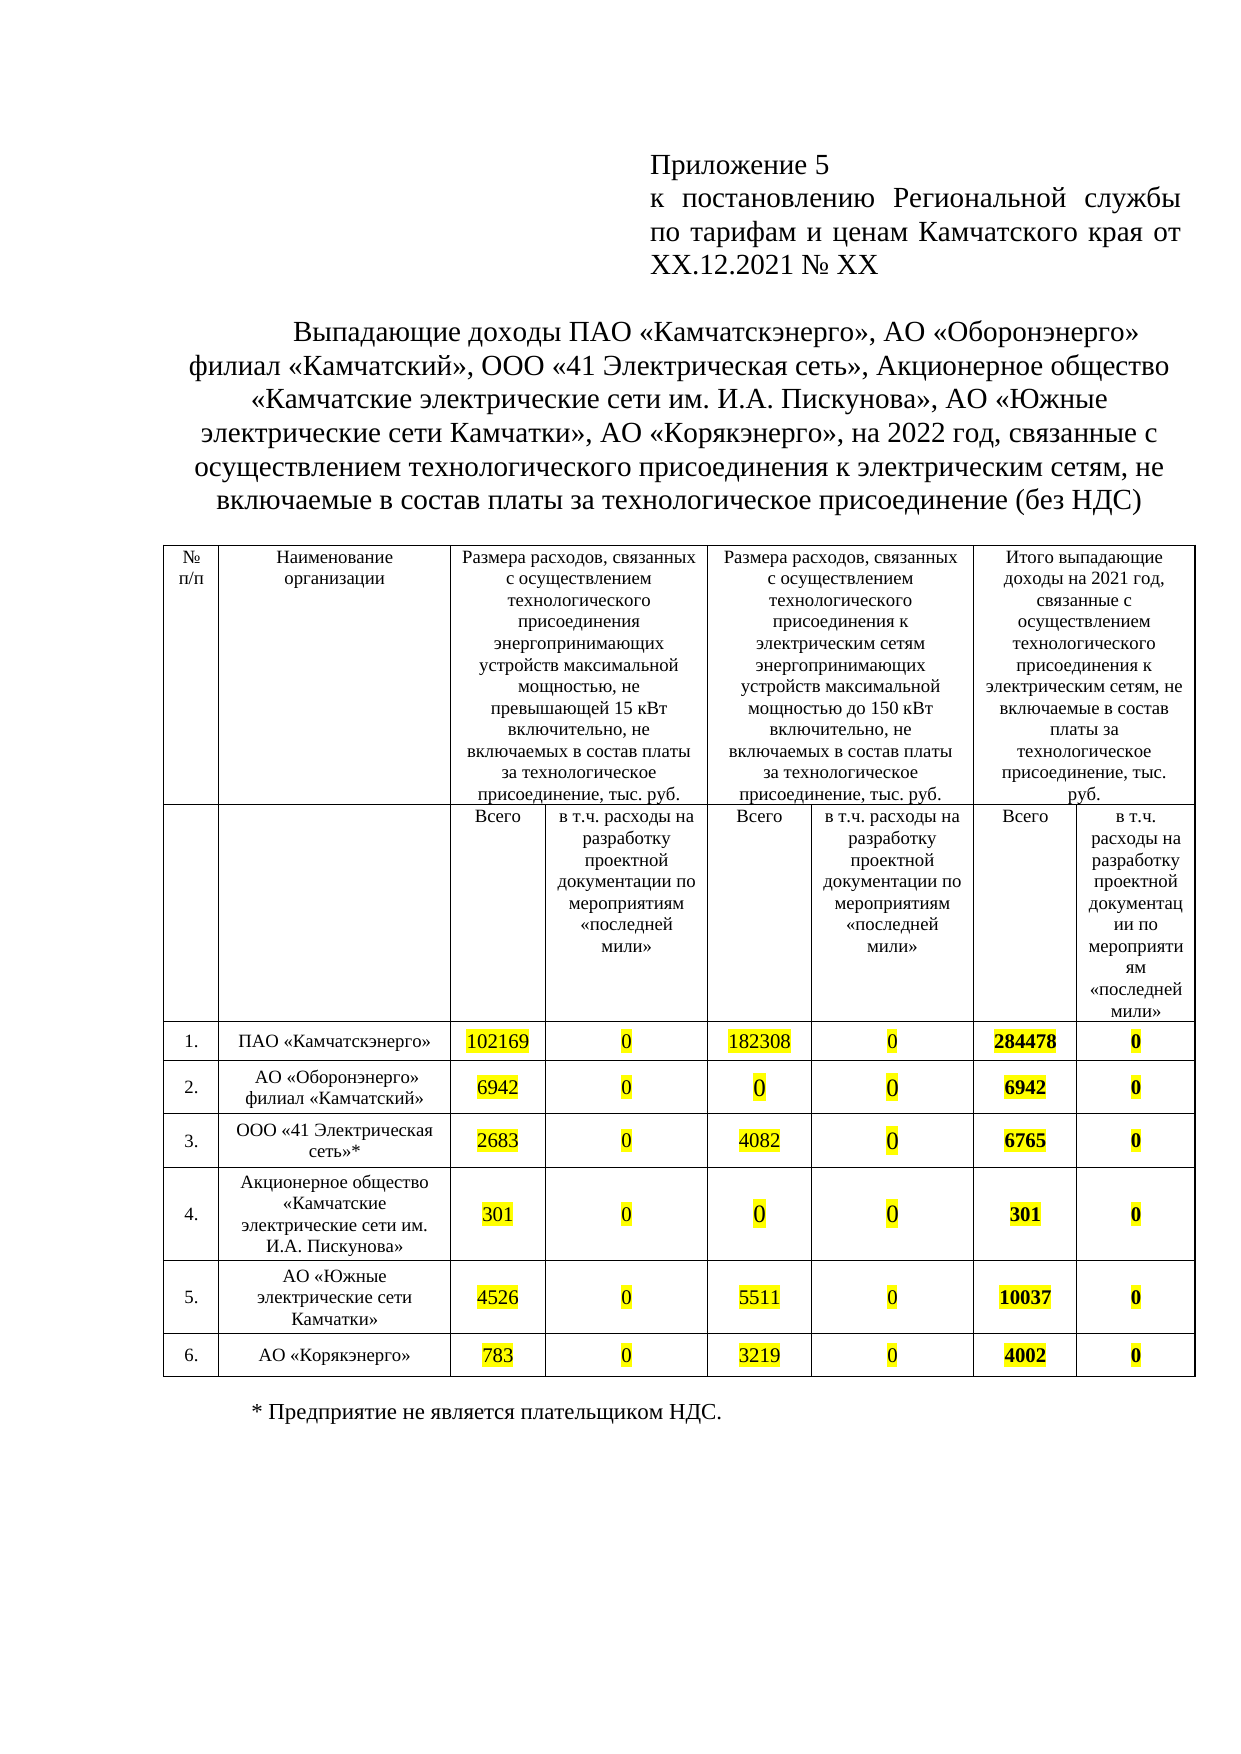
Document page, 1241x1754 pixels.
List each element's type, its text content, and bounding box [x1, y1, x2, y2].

table_cell 10037 [974, 1261, 1076, 1333]
text Выпадающие доходы ПАО «Камчатскэнерго», АО «Оборонэнерго» филиал «Камчатский», ООО «41 Электрическая сеть», Акционерное общество «Камчатские электрические сети им. И.А. Пискунова», АО «Южные электрические сети Камчатки», АО «Корякэнерго», на 2022 год, связанные с осуществлением технологического присоединения к электрическим сетям, не включаемые в состав платы за технологическое присоединение (без НДС) [177, 314, 1181, 516]
table_cell АО «Оборонэнерго» филиал «Камчатский» [219, 1061, 450, 1113]
table_cell 2683 [451, 1114, 545, 1167]
table_cell 4526 [451, 1261, 545, 1333]
table_cell Всего [451, 805, 545, 1021]
table_cell 2. [164, 1061, 218, 1113]
table_cell 0 [812, 1022, 973, 1060]
table_header Размера расходов, связанных с осуществлением технологического присоединения энергопринимающих устройств максимальной мощностью, не превышающей 15 кВт включительно, не включаемых в состав платы за технологическое присоединение, тыс. руб. [451, 546, 707, 804]
table_cell 5. [164, 1261, 218, 1333]
text к постановлению Региональной службы по тарифам и ценам Камчатского края от ХХ.12.2021 № ХХ [650, 180, 1181, 281]
table_cell 102169 [451, 1022, 545, 1060]
table_cell 0 [1077, 1022, 1194, 1060]
table_cell 6. [164, 1334, 218, 1376]
table_cell 301 [974, 1168, 1076, 1260]
table_cell 284478 [974, 1022, 1076, 1060]
table_cell в т.ч. расходы на разработку проектной документации по мероприятиям «последней мили» [812, 805, 973, 1021]
table_cell 0 [546, 1168, 707, 1260]
table_cell Всего [974, 805, 1076, 1021]
table_cell 0 [708, 1061, 811, 1113]
table_cell 0 [708, 1168, 811, 1260]
table_cell 0 [812, 1261, 973, 1333]
table_cell Всего [708, 805, 811, 1021]
table_cell 4. [164, 1168, 218, 1260]
table_cell в т.ч. расходы на разработку проектной документации по мероприятиям «последней мили» [546, 805, 707, 1021]
table_cell 0 [812, 1114, 973, 1167]
text * Предприятие не является плательщиком НДС. [177, 1398, 1181, 1424]
table_cell 0 [1077, 1261, 1194, 1333]
table_cell 1. [164, 1022, 218, 1060]
table_cell ООО «41 Электрическая сеть»* [219, 1114, 450, 1167]
table_cell 3. [164, 1114, 218, 1167]
table_cell 301 [451, 1168, 545, 1260]
table_cell 5511 [708, 1261, 811, 1333]
table_cell 0 [546, 1114, 707, 1167]
table_cell 0 [1077, 1168, 1194, 1260]
table_cell 0 [812, 1334, 973, 1376]
table_header Размера расходов, связанных с осуществлением технологического присоединения к электрическим сетям энергопринимающих устройств максимальной мощностью до 150 кВт включительно, не включаемых в состав платы за технологическое присоединение, тыс. руб. [708, 546, 973, 804]
table_cell 3219 [708, 1334, 811, 1376]
table_cell 0 [1077, 1334, 1194, 1376]
table_cell 783 [451, 1334, 545, 1376]
text Приложение 5 [650, 147, 1181, 180]
table_cell ПАО «Камчатскэнерго» [219, 1022, 450, 1060]
table_header Наименование организации [219, 546, 450, 804]
table_cell 182308 [708, 1022, 811, 1060]
table_cell 6765 [974, 1114, 1076, 1167]
table_cell 0 [546, 1061, 707, 1113]
table_cell 4002 [974, 1334, 1076, 1376]
table_cell АО «Корякэнерго» [219, 1334, 450, 1376]
table_header Итого выпадающие доходы на 2021 год, связанные с осуществлением технологического присоединения к электрическим сетям, не включаемые в состав платы за технологическое присоединение, тыс. руб. [974, 546, 1194, 804]
table_cell 0 [1077, 1061, 1194, 1113]
table_cell 0 [1077, 1114, 1194, 1167]
table_cell в т.ч. расходы на разработку проектной документации по мероприятиям «последней мили» [1077, 805, 1194, 1021]
table_cell 0 [546, 1334, 707, 1376]
table_cell 0 [812, 1168, 973, 1260]
table_cell [219, 805, 450, 1021]
table_header № п/п [164, 546, 218, 804]
table_cell 6942 [974, 1061, 1076, 1113]
table_cell Акционерное общество «Камчатские электрические сети им. И.А. Пискунова» [219, 1168, 450, 1260]
table_cell 0 [812, 1061, 973, 1113]
table_cell 0 [546, 1022, 707, 1060]
table_cell 4082 [708, 1114, 811, 1167]
table_cell 6942 [451, 1061, 545, 1113]
table_cell [164, 805, 218, 1021]
table_cell 0 [546, 1261, 707, 1333]
table_cell АО «Южные электрические сети Камчатки» [219, 1261, 450, 1333]
